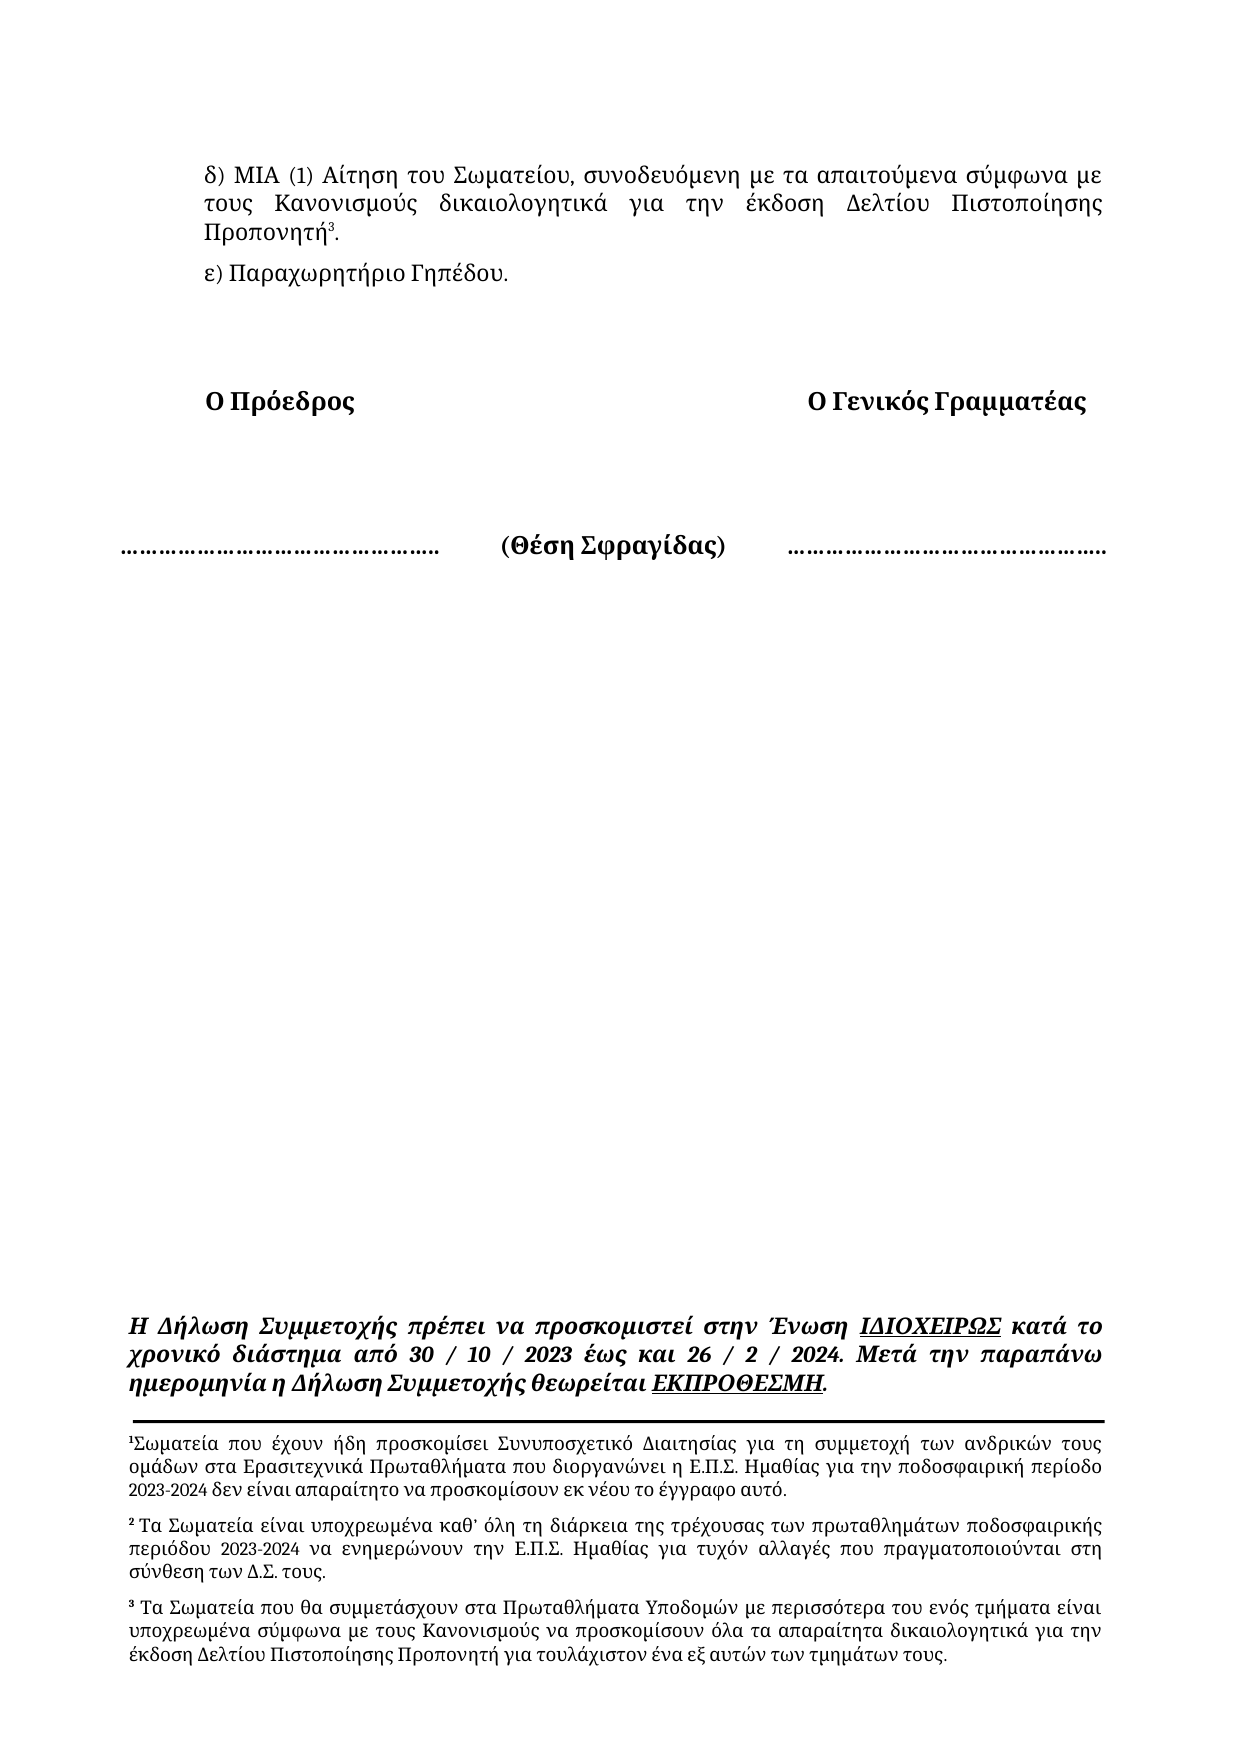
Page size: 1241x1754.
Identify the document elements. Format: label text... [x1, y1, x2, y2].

table_header (Θέση Σφραγίδας) [451, 388, 784, 561]
table_header Ο Πρόεδρος ………………………………………….. [117, 388, 451, 561]
table_header Ο Γενικός Γραμματέας ………………………………………….. [784, 388, 1118, 561]
text δ) ΜΙΑ (1) Αίτηση του Σωματείου, συνοδευόμενη με τα απαιτούμενα σύμφωνα με τους Κανονισμούς δικαιολογητικά για την έκδοση Δελτίου Πιστοποίησης Προπονητή3. [203, 162, 1103, 246]
text ε) Παραχωρητήριο Γηπέδου. [203, 260, 1103, 287]
text Η Δήλωση Συμμετοχής πρέπει να προσκομιστεί στην Ένωση ΙΔΙΟΧΕΙΡΩΣ κατά το χρονικό διάστημα από 30 / 10 / 2023 έως και 26 / 2 / 2024. Μετά την παραπάνω ημερομηνία η Δήλωση Συμμετοχής θεωρείται ΕΚΠΡΟΘΕΣΜΗ. [128, 1313, 1103, 1397]
